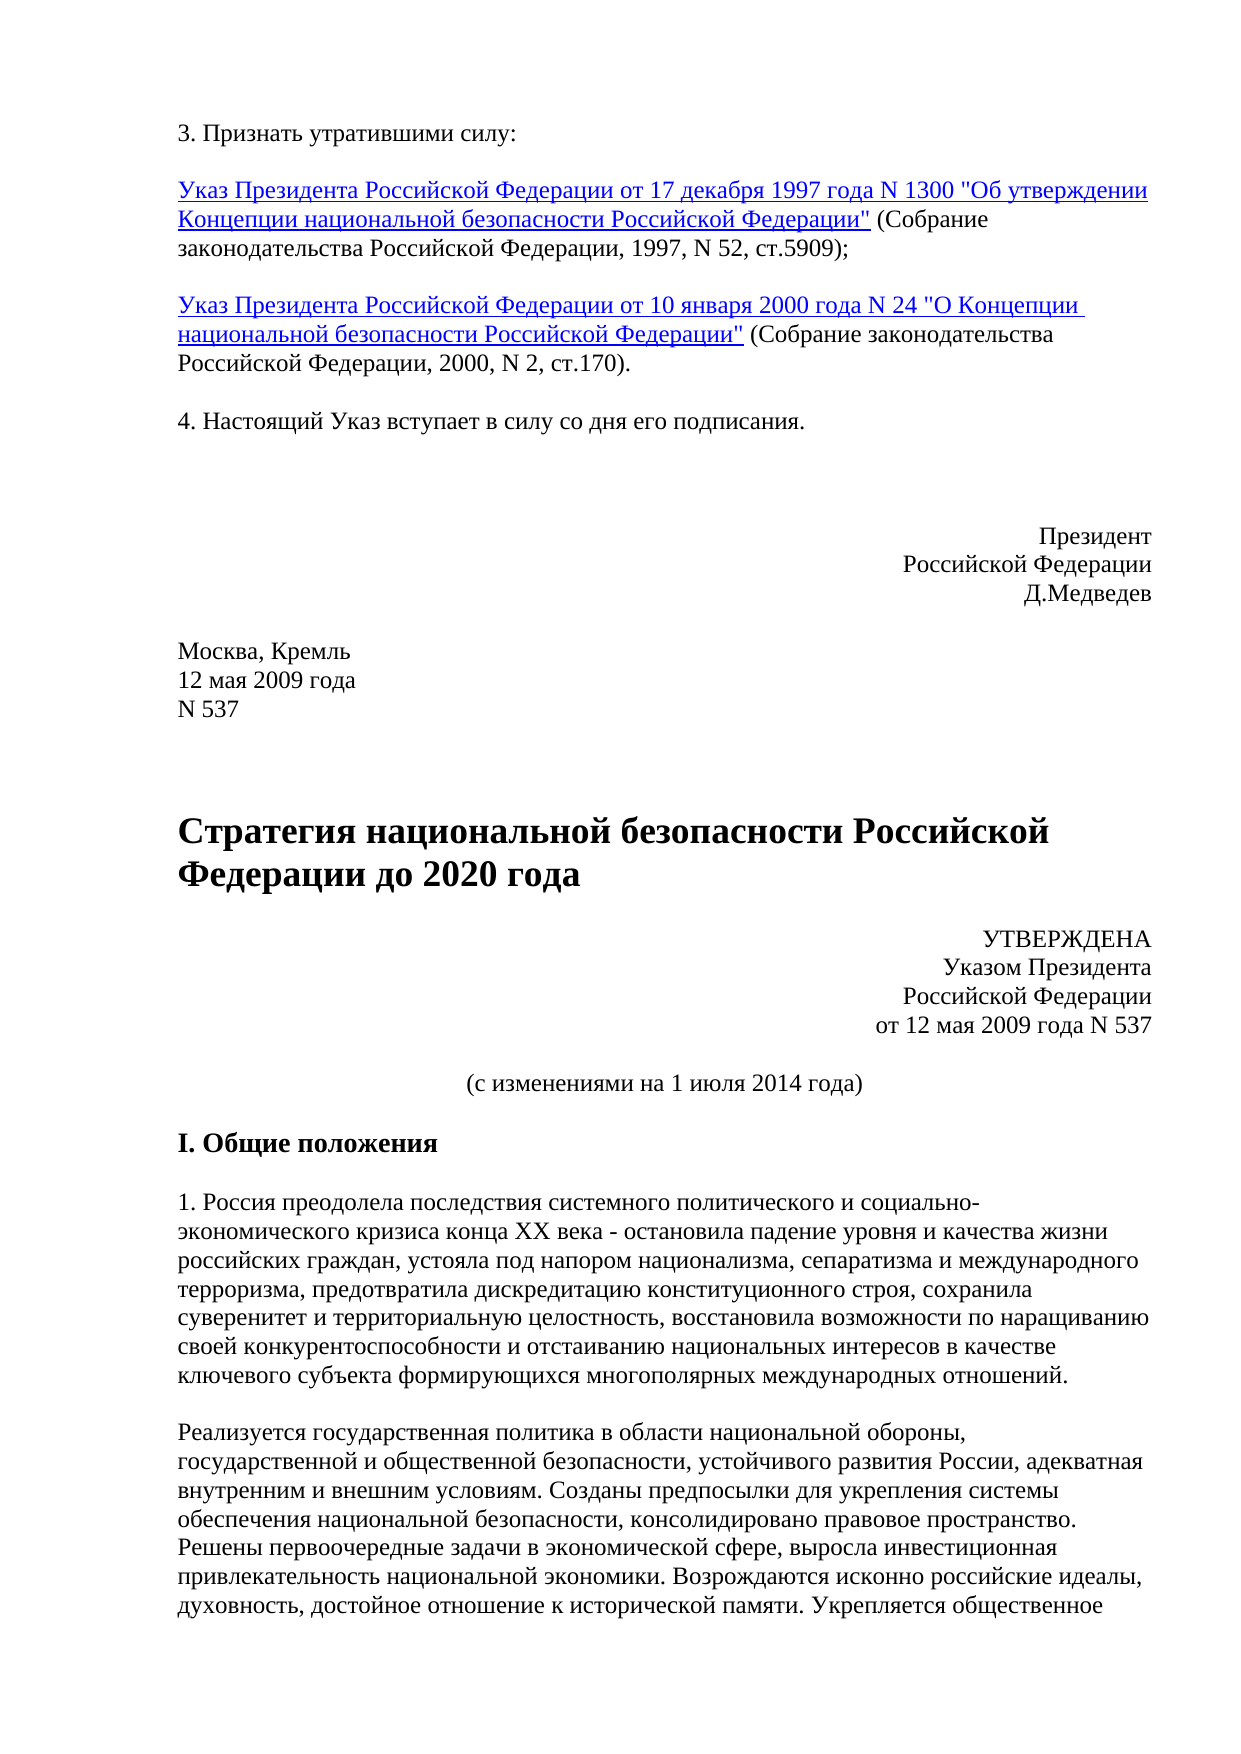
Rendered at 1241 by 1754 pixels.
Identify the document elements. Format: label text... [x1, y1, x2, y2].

text Стратегия национальной безопасности Российской Федерации до 2020 года [177, 808, 1152, 894]
text 3. Признать утратившими силу: Указ Президента Российской Федерации от 17 декабря 1997 года N 1300 "Об утверждении Концепции национальной безопасности Российской Федерации" (Собрание законодательства Российской Федерации, 1997, N 52, ст.5909); Указ Президента Российской Федерации от 10 января 2000 года N 24 "О Концепции национальной безопасности Российской Федерации" (Собрание законодательства Российской Федерации, 2000, N 2, ст.170). [177, 118, 1152, 377]
text УТВЕРЖДЕНА Указом Президента Российской Федерации от 12 мая 2009 года N 537 [177, 924, 1152, 1039]
text Москва, Кремль 12 мая 2009 года N 537 [177, 636, 1152, 779]
text Президент Российской Федерации Д.Медведев [177, 521, 1152, 607]
text 4. Настоящий Указ вступает в силу со дня его подписания. [177, 406, 1152, 492]
text (с изменениями на 1 июля 2014 года) [177, 1068, 1152, 1097]
text I. Общие положения [177, 1126, 1152, 1158]
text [177, 1187, 1152, 1619]
